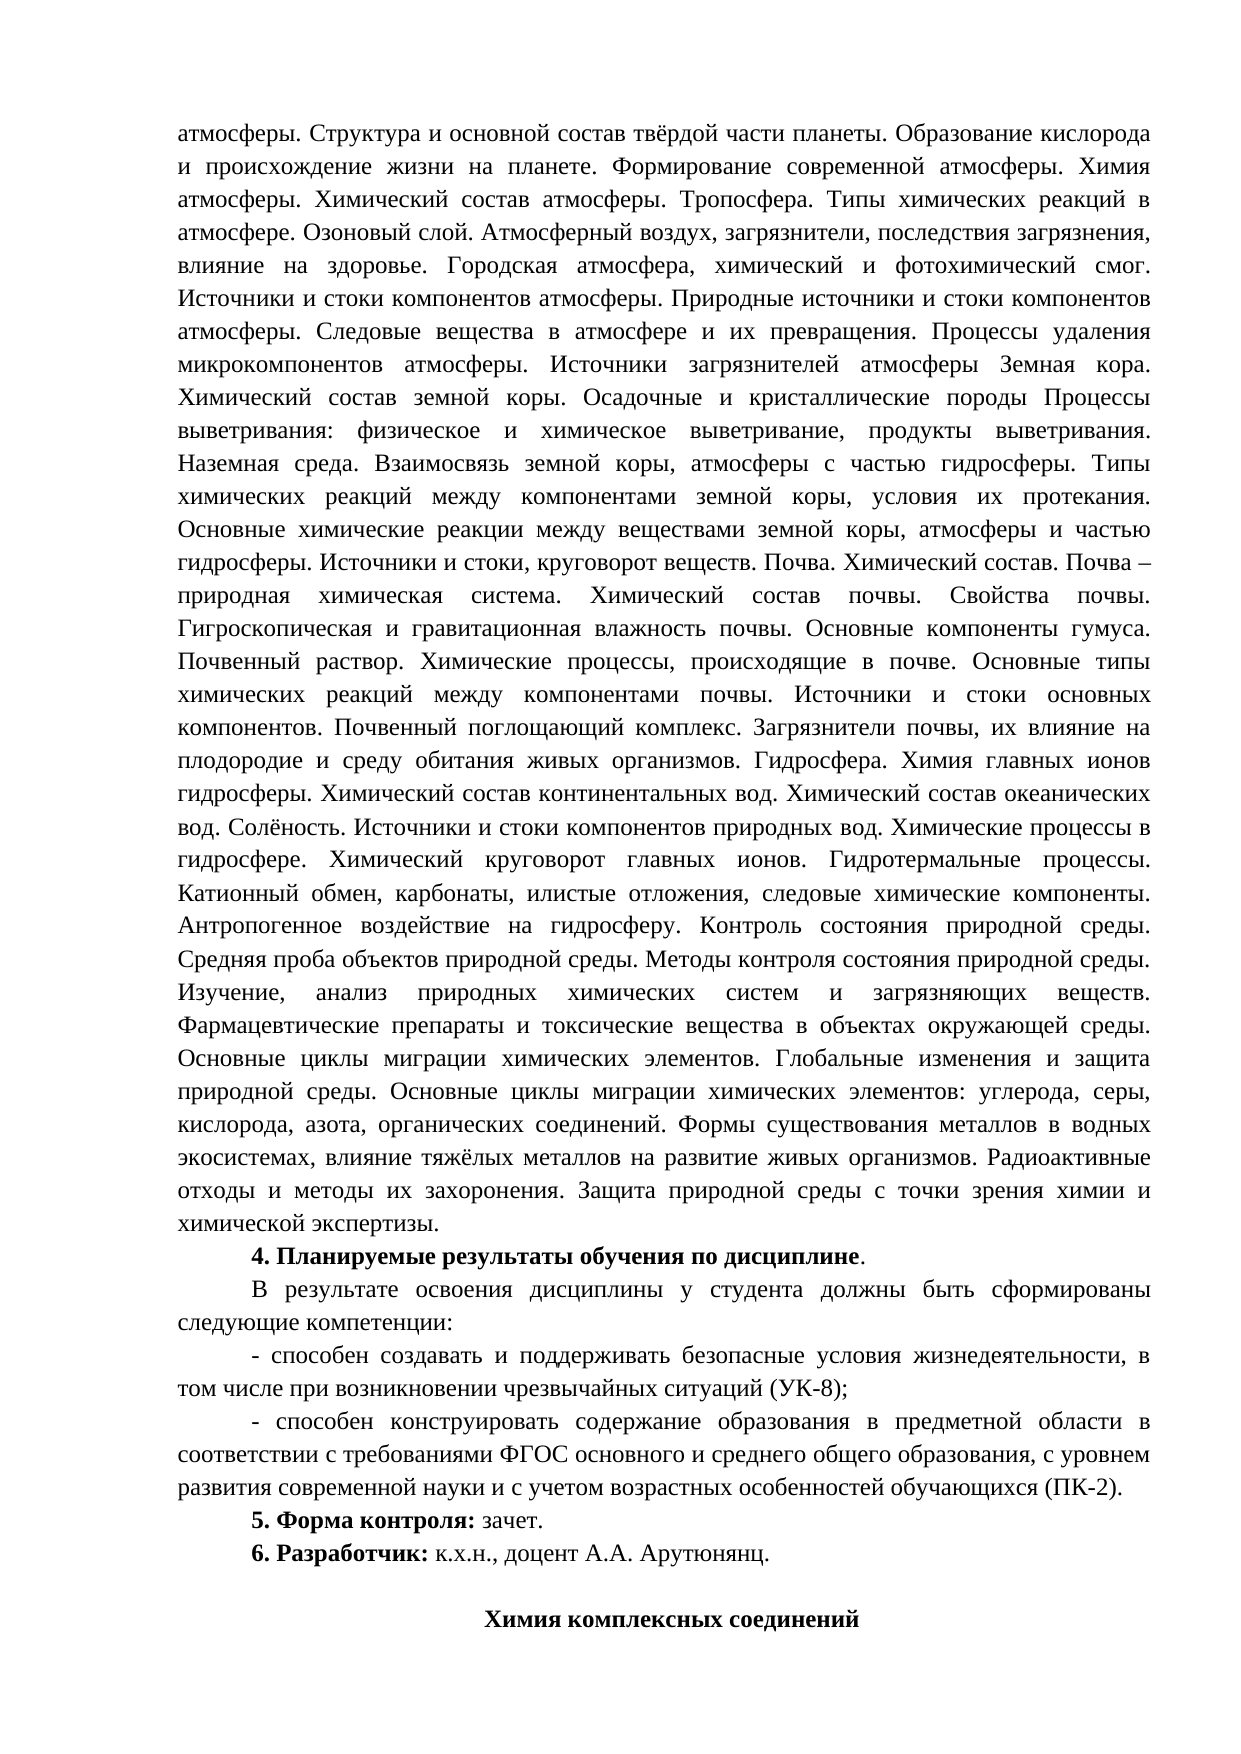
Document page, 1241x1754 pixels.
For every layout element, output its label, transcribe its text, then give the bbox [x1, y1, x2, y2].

text - способен создавать и поддерживать безопасные условия жизнедеятельности, в том числе при возникновении чрезвычайных ситуаций (УК-8); [177, 1340, 1152, 1402]
text 4. Планируемые результаты обучения по дисциплине. [177, 1241, 1152, 1269]
text В результате освоения дисциплины у студента должны быть сформированы следующие компетенции: [177, 1274, 1152, 1336]
text 6. Разработчик: к.х.н., доцент А.А. Арутюнянц. [177, 1538, 1152, 1567]
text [177, 118, 1152, 1237]
text - способен конструировать содержание образования в предметной области в соответствии с требованиями ФГОС основного и среднего общего образования, с уровнем развития современной науки и с учетом возрастных особенностей обучающихся (ПК-2). [177, 1406, 1152, 1501]
text 5. Форма контроля: зачет. [177, 1505, 1152, 1534]
text Химия комплексных соединений [177, 1604, 1152, 1633]
